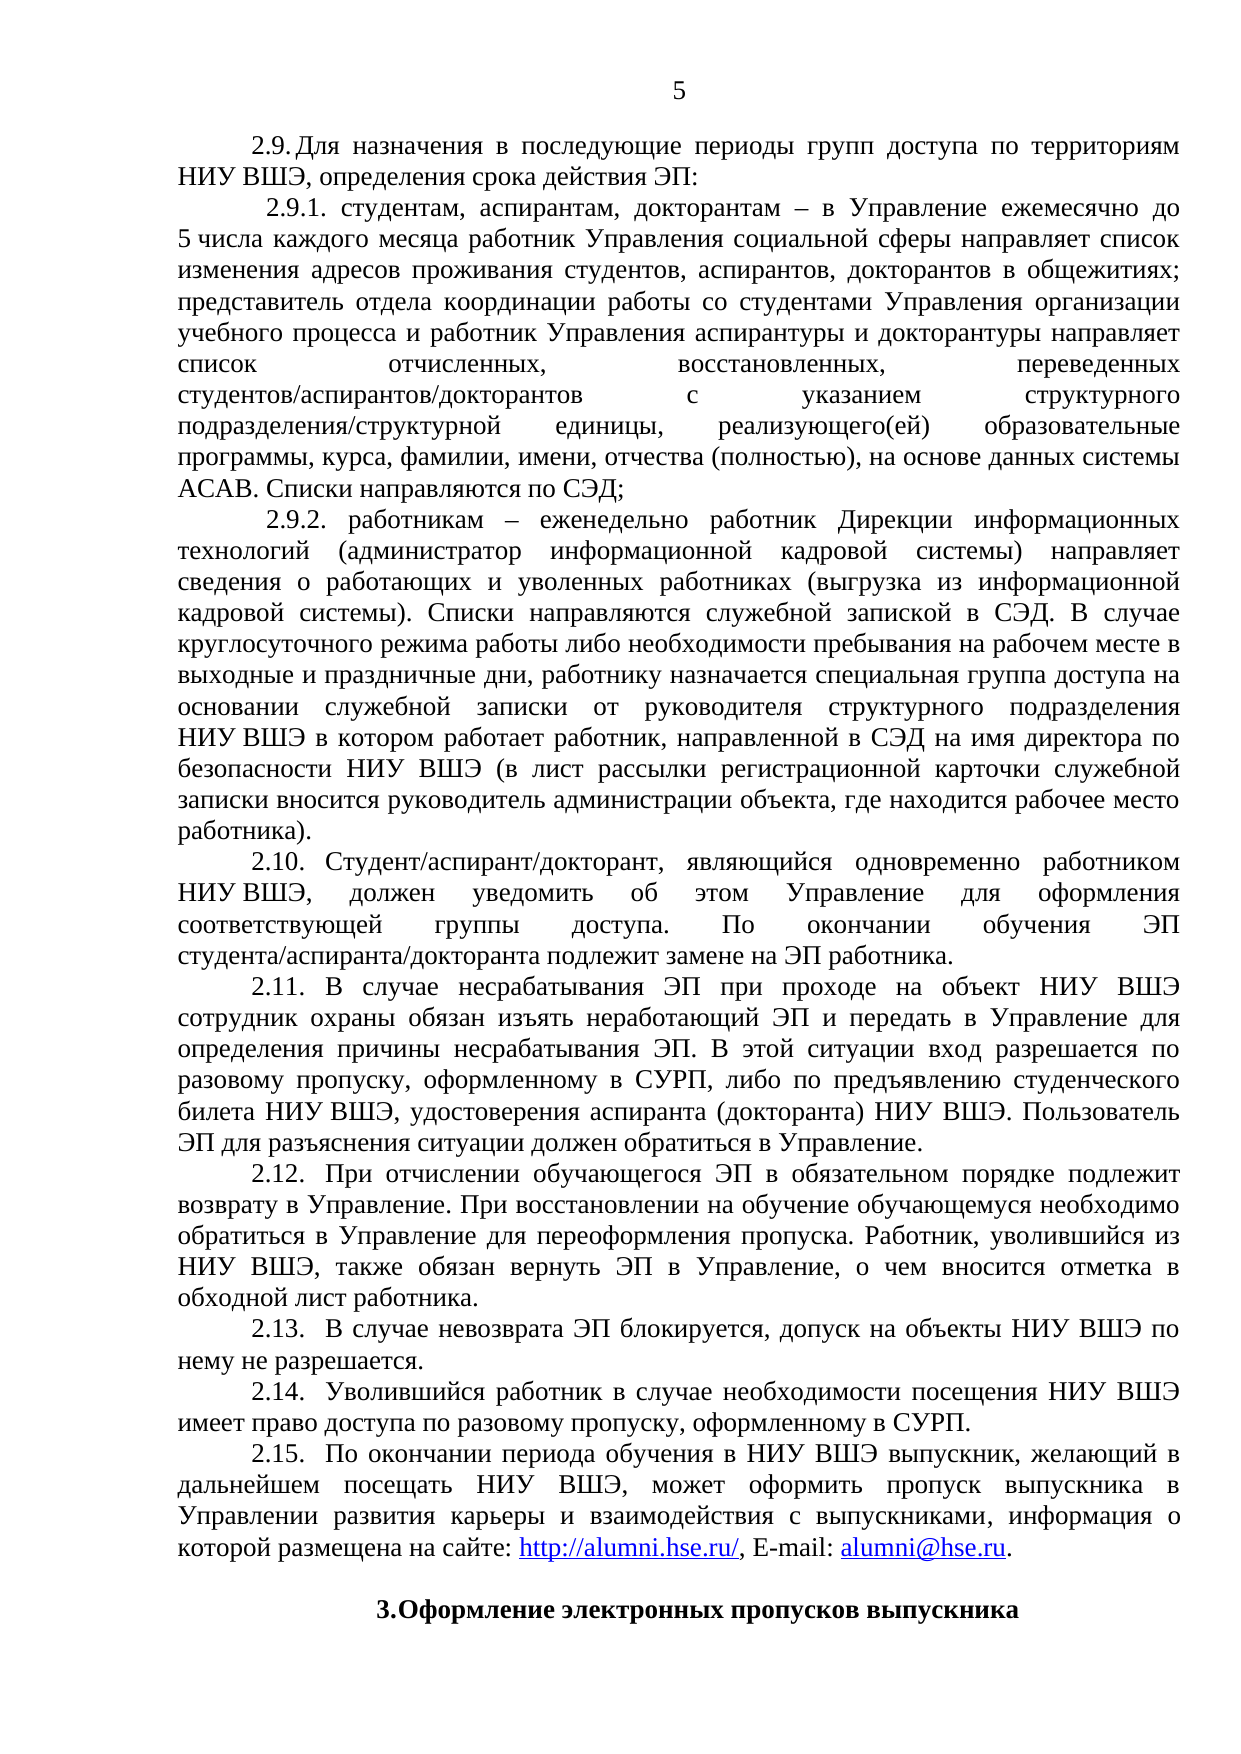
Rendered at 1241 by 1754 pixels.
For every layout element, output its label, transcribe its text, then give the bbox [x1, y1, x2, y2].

list В случае несрабатывания ЭП при проходе на объект НИУ ВШЭ сотрудник охраны обязан изъять неработающий ЭП и передать в Управление для определения причины несрабатывания ЭП. В этой ситуации вход разрешается по разовому пропуску, оформленному в СУРП, либо по предъявлению студенческого билета НИУ ВШЭ, удостоверения аспиранта (докторанта) НИУ ВШЭ. Пользователь ЭП для разъяснения ситуации должен обратиться в Управление. [177, 970, 1181, 1157]
list Оформление электронных пропусков выпускника [215, 1593, 1181, 1624]
text 2.9.2. работникам – еженедельно работник Дирекции информационных технологий (администратор информационной кадровой системы) направляет сведения о работающих и уволенных работниках (выгрузка из информационной кадровой системы). Списки направляются служебной запиской в СЭД. В случае круглосуточного режима работы либо необходимости пребывания на рабочем месте в выходные и праздничные дни, работнику назначается специальная группа доступа на основании служебной записки от руководителя структурного подразделения НИУ ВШЭ в котором работает работник, направленной в СЭД на имя директора по безопасности НИУ ВШЭ (в лист рассылки регистрационной карточки служебной записки вносится руководитель администрации объекта, где находится рабочее место работника). [177, 503, 1181, 845]
list Для назначения в последующие периоды групп доступа по территориям НИУ ВШЭ, определения срока действия ЭП: [177, 129, 1181, 191]
text 2.9.1. студентам, аспирантам, докторантам – в Управление ежемесячно до 5 числа каждого месяца работник Управления социальной сферы направляет список изменения адресов проживания студентов, аспирантов, докторантов в общежитиях; представитель отдела координации работы со студентами Управления организации учебного процесса и работник Управления аспирантуры и докторантуры направляет список отчисленных, восстановленных, переведенных студентов/аспирантов/докторантов с указанием структурного подразделения/структурной единицы, реализующего(ей) образовательные программы, курса, фамилии, имени, отчества (полностью), на основе данных системы АСАВ. Списки направляются по СЭД; [177, 191, 1181, 503]
list При отчислении обучающегося ЭП в обязательном порядке подлежит возврату в Управление. При восстановлении на обучение обучающемуся необходимо обратиться в Управление для переоформления пропуска. Работник, уволившийся из НИУ ВШЭ, также обязан вернуть ЭП в Управление, о чем вносится отметка в обходной лист работника. [177, 1157, 1181, 1313]
list По окончании периода обучения в НИУ ВШЭ выпускник, желающий в дальнейшем посещать НИУ ВШЭ, может оформить пропуск выпускника в Управлении развития карьеры и взаимодействия с выпускниками, информация о которой размещена на сайте: http://alumni.hse.ru/, E-mail: alumni@hse.ru. [177, 1437, 1181, 1562]
list В случае невозврата ЭП блокируется, допуск на объекты НИУ ВШЭ по нему не разрешается. [177, 1313, 1181, 1375]
list Уволившийся работник в случае необходимости посещения НИУ ВШЭ имеет право доступа по разовому пропуску, оформленному в СУРП. [177, 1375, 1181, 1437]
list Студент/аспирант/докторант, являющийся одновременно работником НИУ ВШЭ, должен уведомить об этом Управление для оформления соответствующей группы доступа. По окончании обучения ЭП студента/аспиранта/докторанта подлежит замене на ЭП работника. [177, 845, 1181, 970]
